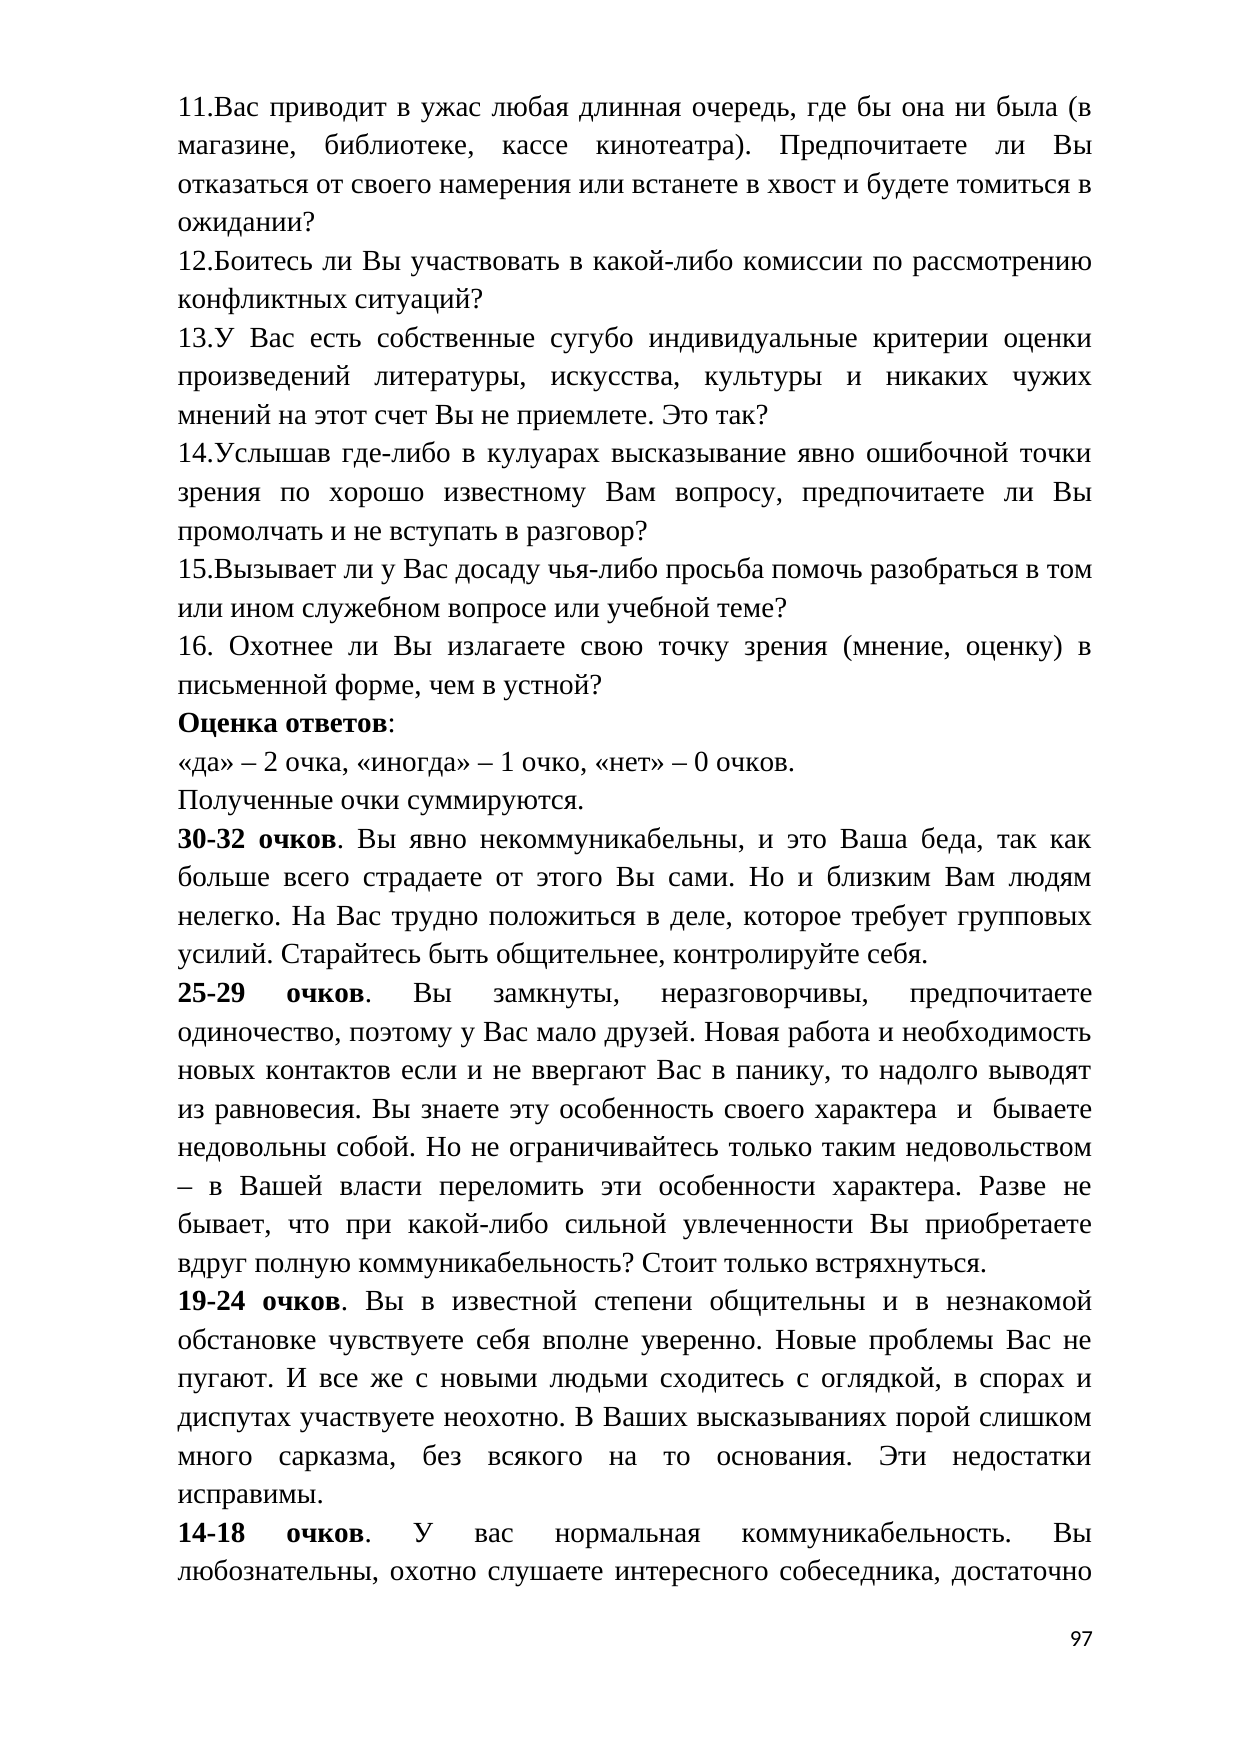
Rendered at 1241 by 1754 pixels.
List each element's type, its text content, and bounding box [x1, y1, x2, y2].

text 15.Вызывает ли у Вас досаду чья-либо просьба помочь разобраться в том или ином служебном вопросе или учебной теме? [177, 551, 1093, 623]
text Полученные очки суммируются. [177, 782, 1093, 816]
text 14.Услышав где-либо в кулуарах высказывание явно ошибочной точки зрения по хорошо известному Вам вопросу, предпочитаете ли Вы промолчать и не вступать в разговор? [177, 436, 1093, 546]
text 25-29 очков. Вы замкнуты, неразговорчивы, предпочитаете одиночество, поэтому у Вас мало друзей. Новая работа и необходимость новых контактов если и не ввергают Вас в панику, то надолго выводят из равновесия. Вы знаете эту особенность своего характера и бываете недовольны собой. Но не ограничивайтесь только таким недовольством – в Вашей власти переломить эти особенности характера. Разве не бывает, что при какой-либо сильной увлеченности Вы приобретаете вдруг полную коммуникабельность? Стоит только встряхнуться. [177, 975, 1093, 1278]
text 19-24 очков. Вы в известной степени общительны и в незнакомой обстановке чувствуете себя вполне уверенно. Новые проблемы Вас не пугают. И все же с новыми людьми сходитесь с оглядкой, в спорах и диспутах участвуете неохотно. В Ваших высказываниях порой слишком много сарказма, без всякого на то основания. Эти недостатки исправимы. [177, 1283, 1093, 1510]
text Оценка ответов: [177, 705, 1093, 739]
text 11.Вас приводит в ужас любая длинная очередь, где бы она ни была (в магазине, библиотеке, кассе кинотеатра). Предпочитаете ли Вы отказаться от своего намерения или встанете в хвост и будете томиться в ожидании? [177, 89, 1093, 238]
text 30-32 очков. Вы явно некоммуникабельны, и это Ваша беда, так как больше всего страдаете от этого Вы сами. Но и близким Вам людям нелегко. На Вас трудно положиться в деле, которое требует групповых усилий. Старайтесь быть общительнее, контролируйте себя. [177, 821, 1093, 970]
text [177, 1515, 1093, 1587]
text 13.У Вас есть собственные сугубо индивидуальные критерии оценки произведений литературы, искусства, культуры и никаких чужих мнений на этот счет Вы не приемлете. Это так? [177, 320, 1093, 431]
text 16. Охотнее ли Вы излагаете свою точку зрения (мнение, оценку) в письменной форме, чем в устной? [177, 628, 1093, 700]
text 12.Боитесь ли Вы участвовать в какой-либо комиссии по рассмотрению конфликтных ситуаций? [177, 243, 1093, 315]
text «да» – 2 очка, «иногда» – 1 очко, «нет» – 0 очков. [177, 744, 1093, 777]
